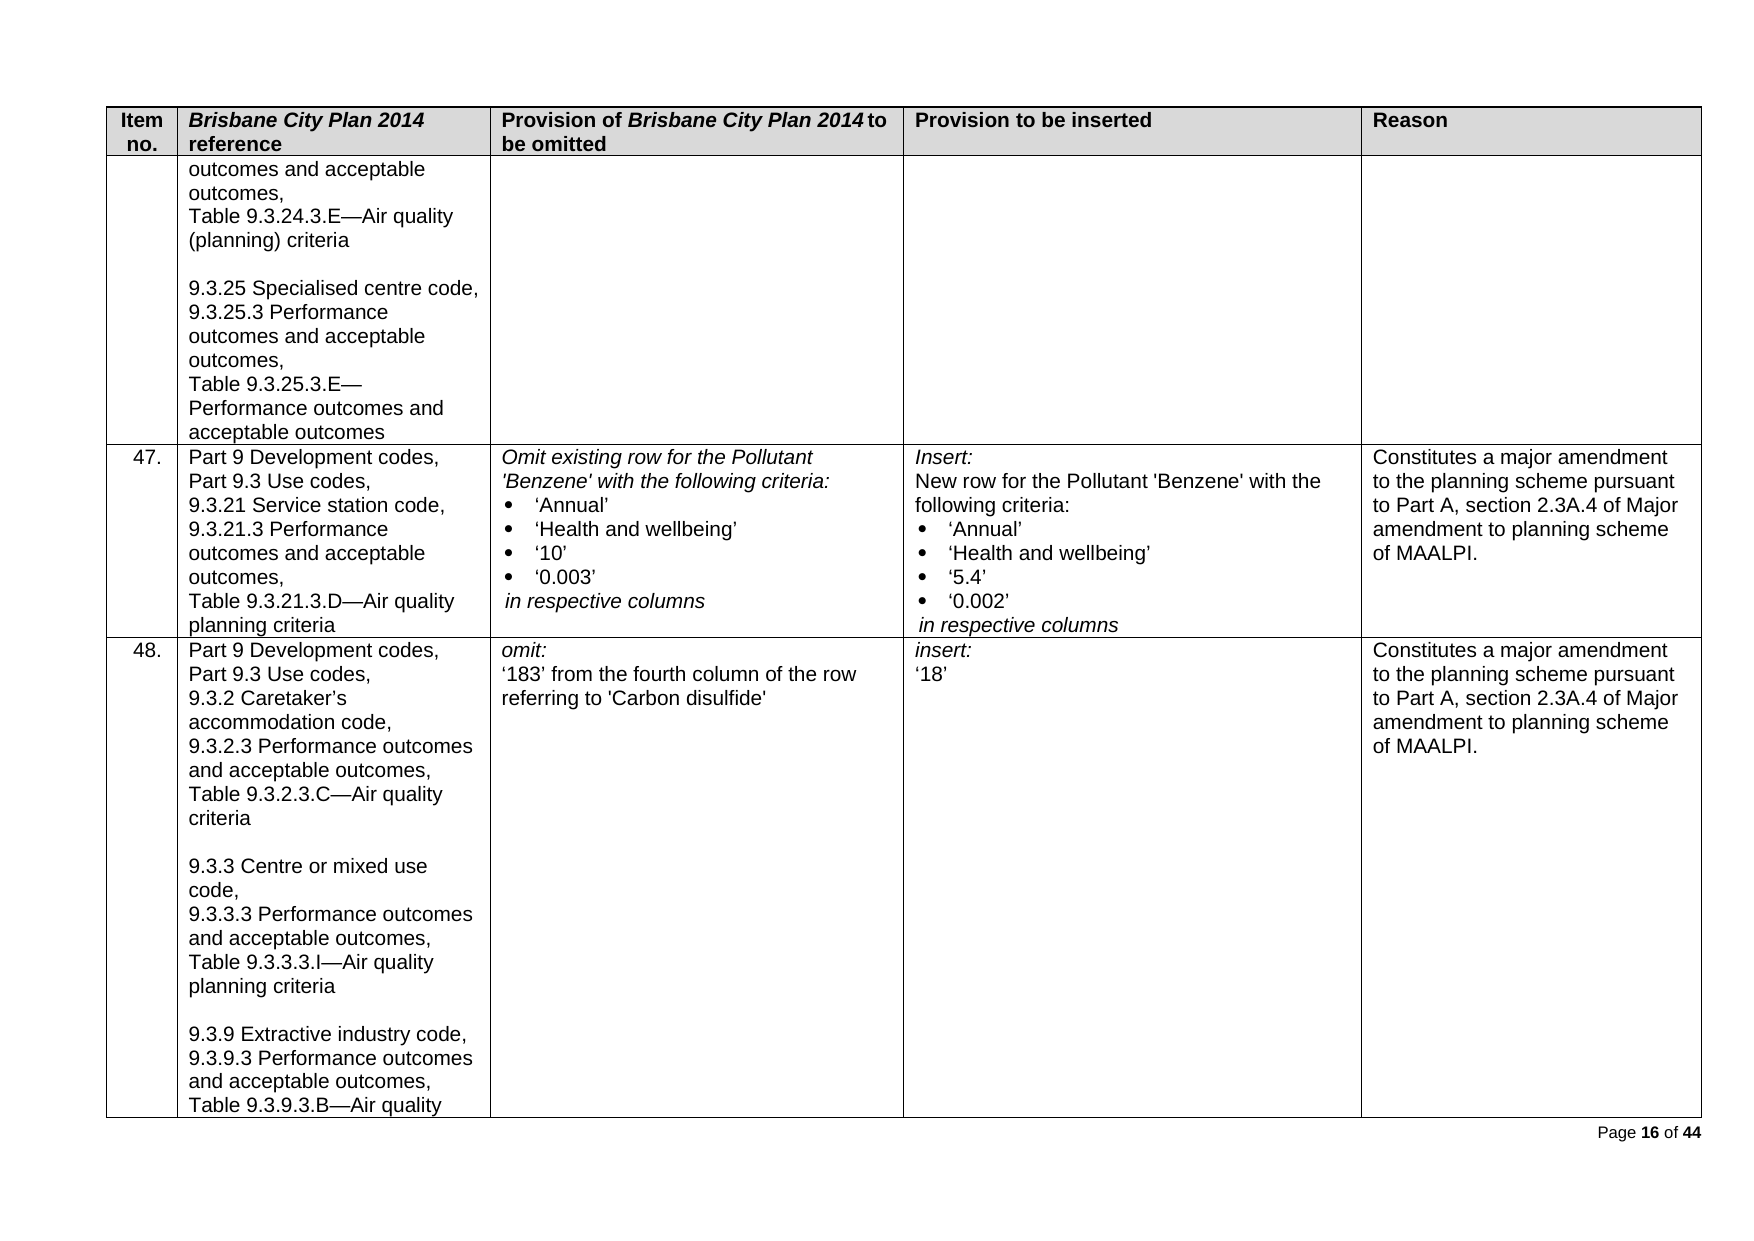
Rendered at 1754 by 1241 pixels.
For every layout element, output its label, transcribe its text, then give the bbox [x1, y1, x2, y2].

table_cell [1362, 638, 1701, 1117]
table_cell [178, 638, 490, 1117]
table_cell Constitutes a major amendment to the planning scheme pursuant to Part A, section 2.3A.4 of Major amendment to planning scheme of MAALPI. [1362, 445, 1701, 637]
table_header Item no. [107, 108, 177, 155]
table_header Reason [1362, 108, 1701, 155]
table_header Provision to be inserted [904, 108, 1361, 155]
table_cell Insert: New row for the Pollutant 'Benzene' with the following criteria: ‘Annual’ ‘Health and wellbeing’ ‘5.4’ ‘0.002’ in respective columns [904, 445, 1361, 637]
table_cell [107, 638, 177, 1117]
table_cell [491, 638, 903, 1117]
table_cell insert: ‘18’ [904, 638, 1361, 1117]
table_cell [107, 445, 177, 637]
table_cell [178, 156, 490, 444]
table_cell Part 9 Development codes, Part 9.3 Use codes, 9.3.21 Service station code, 9.3.21.3 Performance outcomes and acceptable outcomes, Table 9.3.21.3.D—Air quality planning criteria [178, 445, 490, 637]
table_header Provision of Brisbane City Plan 2014 to be omitted [491, 108, 903, 155]
table_cell [107, 156, 177, 444]
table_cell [904, 156, 1361, 444]
table_cell - [491, 156, 903, 444]
table_cell Omit existing row for the Pollutant 'Benzene' with the following criteria: ‘Annual’ ‘Health and wellbeing’ ‘10’ ‘0.003’ in respective columns [491, 445, 903, 637]
table_header Brisbane City Plan 2014 reference [178, 108, 490, 155]
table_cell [1362, 156, 1701, 444]
